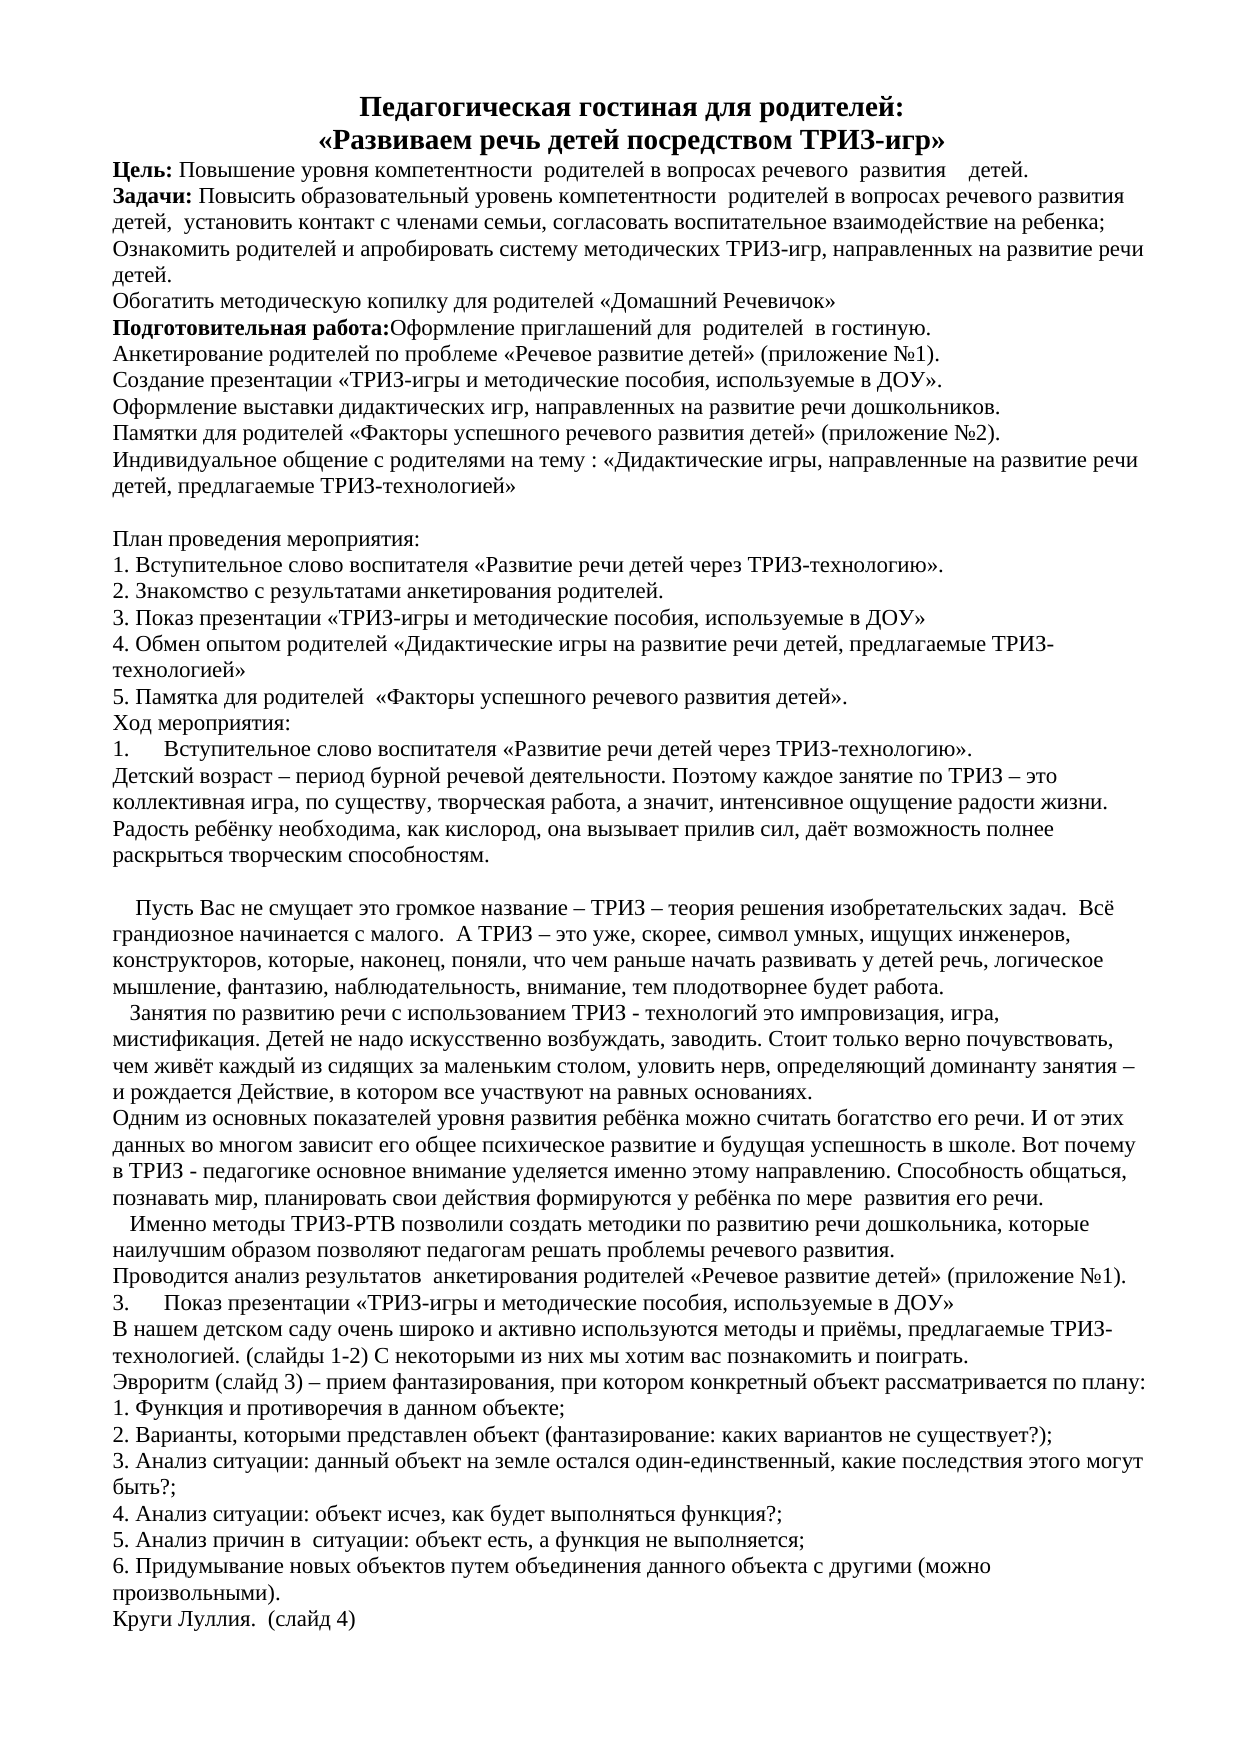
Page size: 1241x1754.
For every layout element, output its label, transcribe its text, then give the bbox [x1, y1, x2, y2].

text Пусть Вас не смущает это громкое название – ТРИЗ – теория решения изобретательских задач. Всё грандиозное начинается с малого. А ТРИЗ – это уже, скорее, символ умных, ищущих инженеров, конструкторов, которые, наконец, поняли, что чем раньше начать развивать у детей речь, логическое мышление, фантазию, наблюдательность, внимание, тем плодотворнее будет работа. [112, 894, 1152, 999]
text 5. Анализ причин в ситуации: объект есть, а функция не выполняется; [112, 1526, 1152, 1552]
text Круги Луллия. (слайд 4) [112, 1605, 1152, 1632]
text Одним из основных показателей уровня развития ребёнка можно считать богатство его речи. И от этих данных во многом зависит его общее психическое развитие и будущая успешность в школе. Вот почему в ТРИЗ - педагогике основное внимание уделяется именно этому направлению. Способность общаться, познавать мир, планировать свои действия формируются у ребёнка по мере развития его речи. [112, 1104, 1152, 1210]
text Памятки для родителей «Факторы успешного речевого развития детей» (приложение №2). [112, 419, 1152, 446]
text 3. Показ презентации «ТРИЗ-игры и методические пособия, используемые в ДОУ» [112, 604, 1152, 630]
text Обогатить методическую копилку для родителей «Домашний Речевичок» [112, 287, 1152, 314]
text 6. Придумывание новых объектов путем объединения данного объекта с другими (можно произвольными). [112, 1552, 1152, 1605]
text Педагогическая гостиная для родителей: [112, 89, 1152, 122]
text Задачи: Повысить образовательный уровень компетентности родителей в вопросах речевого развития детей, установить контакт с членами семьи, согласовать воспитательное взаимодействие на ребенка; [112, 182, 1152, 235]
text 3. Анализ ситуации: данный объект на земле остался один-единственный, какие последствия этого могут быть?; [112, 1447, 1152, 1500]
text «Развиваем речь детей посредством ТРИЗ-игр» [112, 122, 1152, 156]
text 4. Анализ ситуации: объект исчез, как будет выполняться функция?; [112, 1500, 1152, 1526]
text Подготовительная работа:Оформление приглашений для родителей в гостиную. [112, 314, 1152, 340]
text Проводится анализ результатов анкетирования родителей «Речевое развитие детей» (приложение №1). [112, 1263, 1152, 1289]
text Эвроритм (слайд 3) – прием фантазирования, при котором конкретный объект рассматривается по плану: 1. Функция и противоречия в данном объекте; [112, 1368, 1152, 1421]
text План проведения мероприятия: [112, 525, 1152, 551]
text 1. Вступительное слово воспитателя «Развитие речи детей через ТРИЗ-технологию». [112, 736, 1152, 762]
text Цель: Повышение уровня компетентности родителей в вопросах речевого развития детей. [112, 156, 1152, 182]
text 3. Показ презентации «ТРИЗ-игры и методические пособия, используемые в ДОУ» [112, 1289, 1152, 1315]
text Именно методы ТРИЗ-РТВ позволили создать методики по развитию речи дошкольника, которые наилучшим образом позволяют педагогам решать проблемы речевого развития. [112, 1210, 1152, 1263]
text Создание презентации «ТРИЗ-игры и методические пособия, используемые в ДОУ». [112, 367, 1152, 393]
text Анкетирование родителей по проблеме «Речевое развитие детей» (приложение №1). [112, 340, 1152, 367]
text 1. Вступительное слово воспитателя «Развитие речи детей через ТРИЗ-технологию». [112, 551, 1152, 577]
text Занятия по развитию речи с использованием ТРИЗ - технологий это импровизация, игра, мистификация. Детей не надо искусственно возбуждать, заводить. Стоит только верно почувствовать, чем живёт каждый из сидящих за маленьким столом, уловить нерв, определяющий доминанту занятия – и рождается Действие, в котором все участвуют на равных основаниях. [112, 999, 1152, 1104]
text 2. Варианты, которыми представлен объект (фантазирование: каких вариантов не существует?); [112, 1421, 1152, 1447]
text Ход мероприятия: [112, 709, 1152, 736]
text Детский возраст – период бурной речевой деятельности. Поэтому каждое занятие по ТРИЗ – это коллективная игра, по существу, творческая работа, а значит, интенсивное ощущение радости жизни. Радость ребёнку необходима, как кислород, она вызывает прилив сил, даёт возможность полнее раскрыться творческим способностям. [112, 762, 1152, 867]
text 5. Памятка для родителей «Факторы успешного речевого развития детей». [112, 683, 1152, 709]
text 2. Знакомство с результатами анкетирования родителей. [112, 577, 1152, 604]
text Ознакомить родителей и апробировать систему методических ТРИЗ-игр, направленных на развитие речи детей. [112, 235, 1152, 287]
text Индивидуальное общение с родителями на тему : «Дидактические игры, направленные на развитие речи детей, предлагаемые ТРИЗ-технологией» [112, 446, 1152, 498]
text 4. Обмен опытом родителей «Дидактические игры на развитие речи детей, предлагаемые ТРИЗ-технологией» [112, 630, 1152, 683]
text Оформление выставки дидактических игр, направленных на развитие речи дошкольников. [112, 393, 1152, 419]
text В нашем детском саду очень широко и активно используются методы и приёмы, предлагаемые ТРИЗ-технологией. (слайды 1-2) С некоторыми из них мы хотим вас познакомить и поиграть. [112, 1315, 1152, 1368]
